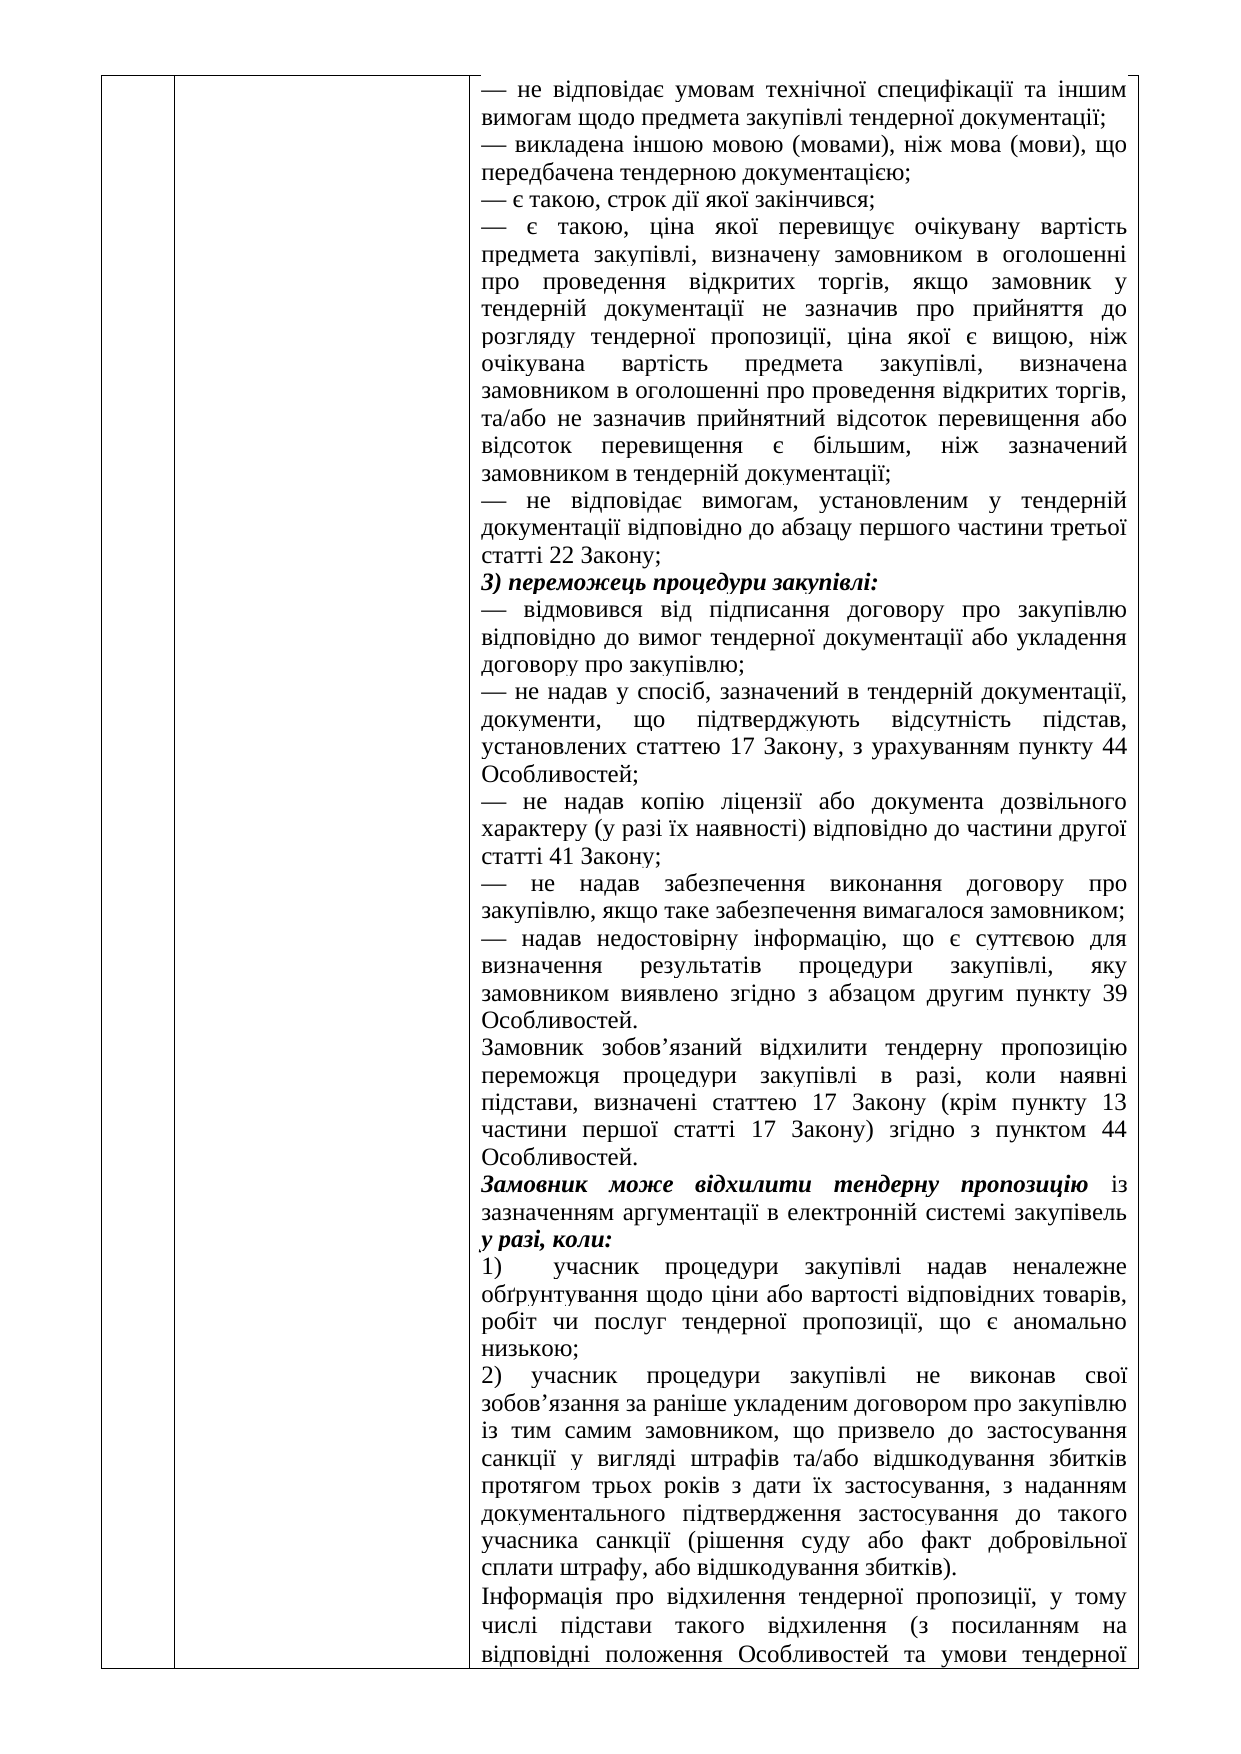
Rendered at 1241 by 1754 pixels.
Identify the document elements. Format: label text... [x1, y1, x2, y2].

table_cell 3 [102, 76, 174, 1667]
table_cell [470, 76, 1138, 1667]
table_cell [175, 76, 469, 1667]
